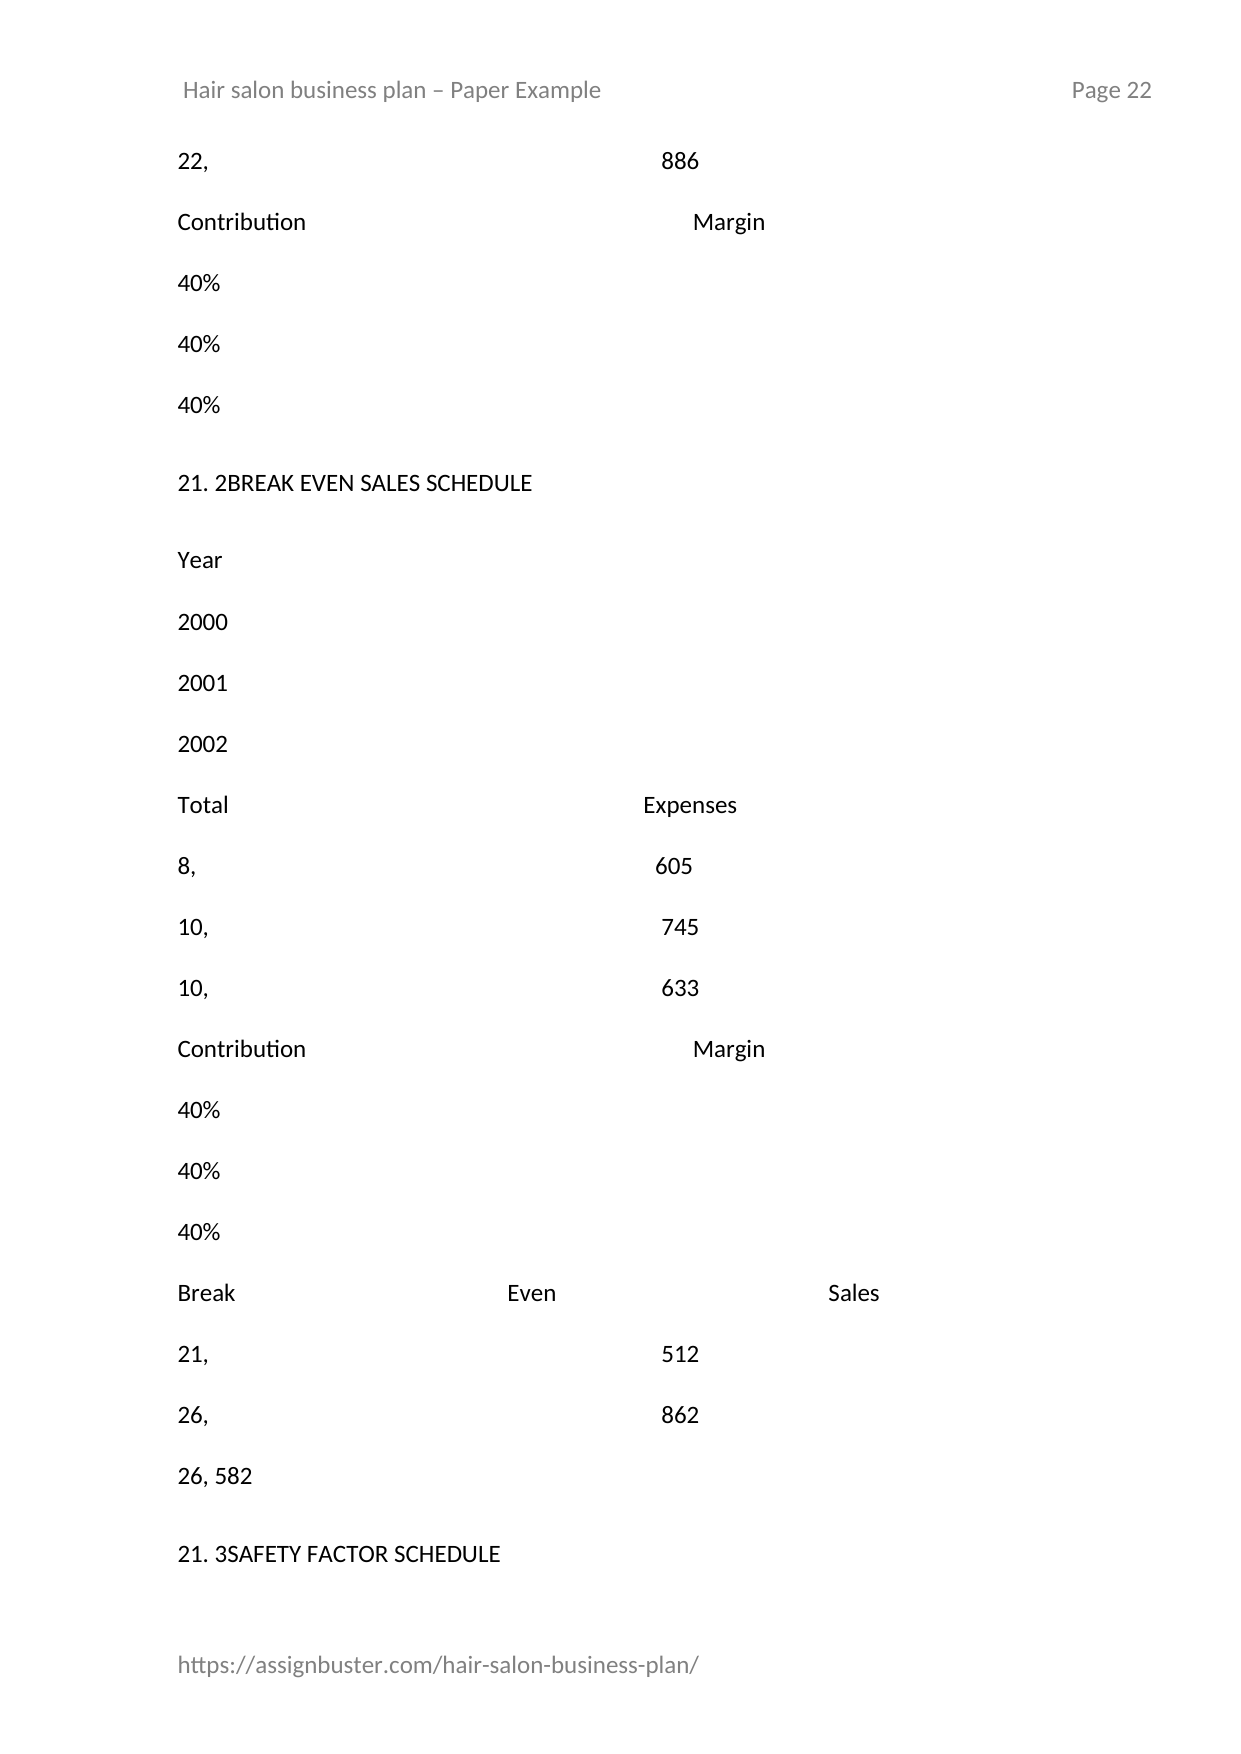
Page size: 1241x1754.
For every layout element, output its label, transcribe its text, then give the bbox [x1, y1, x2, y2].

text Year 2000 2001 2002 Total Expenses 8, 605 10, 745 10, 633 Contribution Margin 40% 40% 40% Break Even Sales 21, 512 26, 862 26, 582 [177, 544, 1152, 1491]
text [177, 145, 1152, 420]
text 21. 3SAFETY FACTOR SCHEDULE [177, 1538, 1152, 1568]
text 21. 2BREAK EVEN SALES SCHEDULE [177, 467, 1152, 497]
